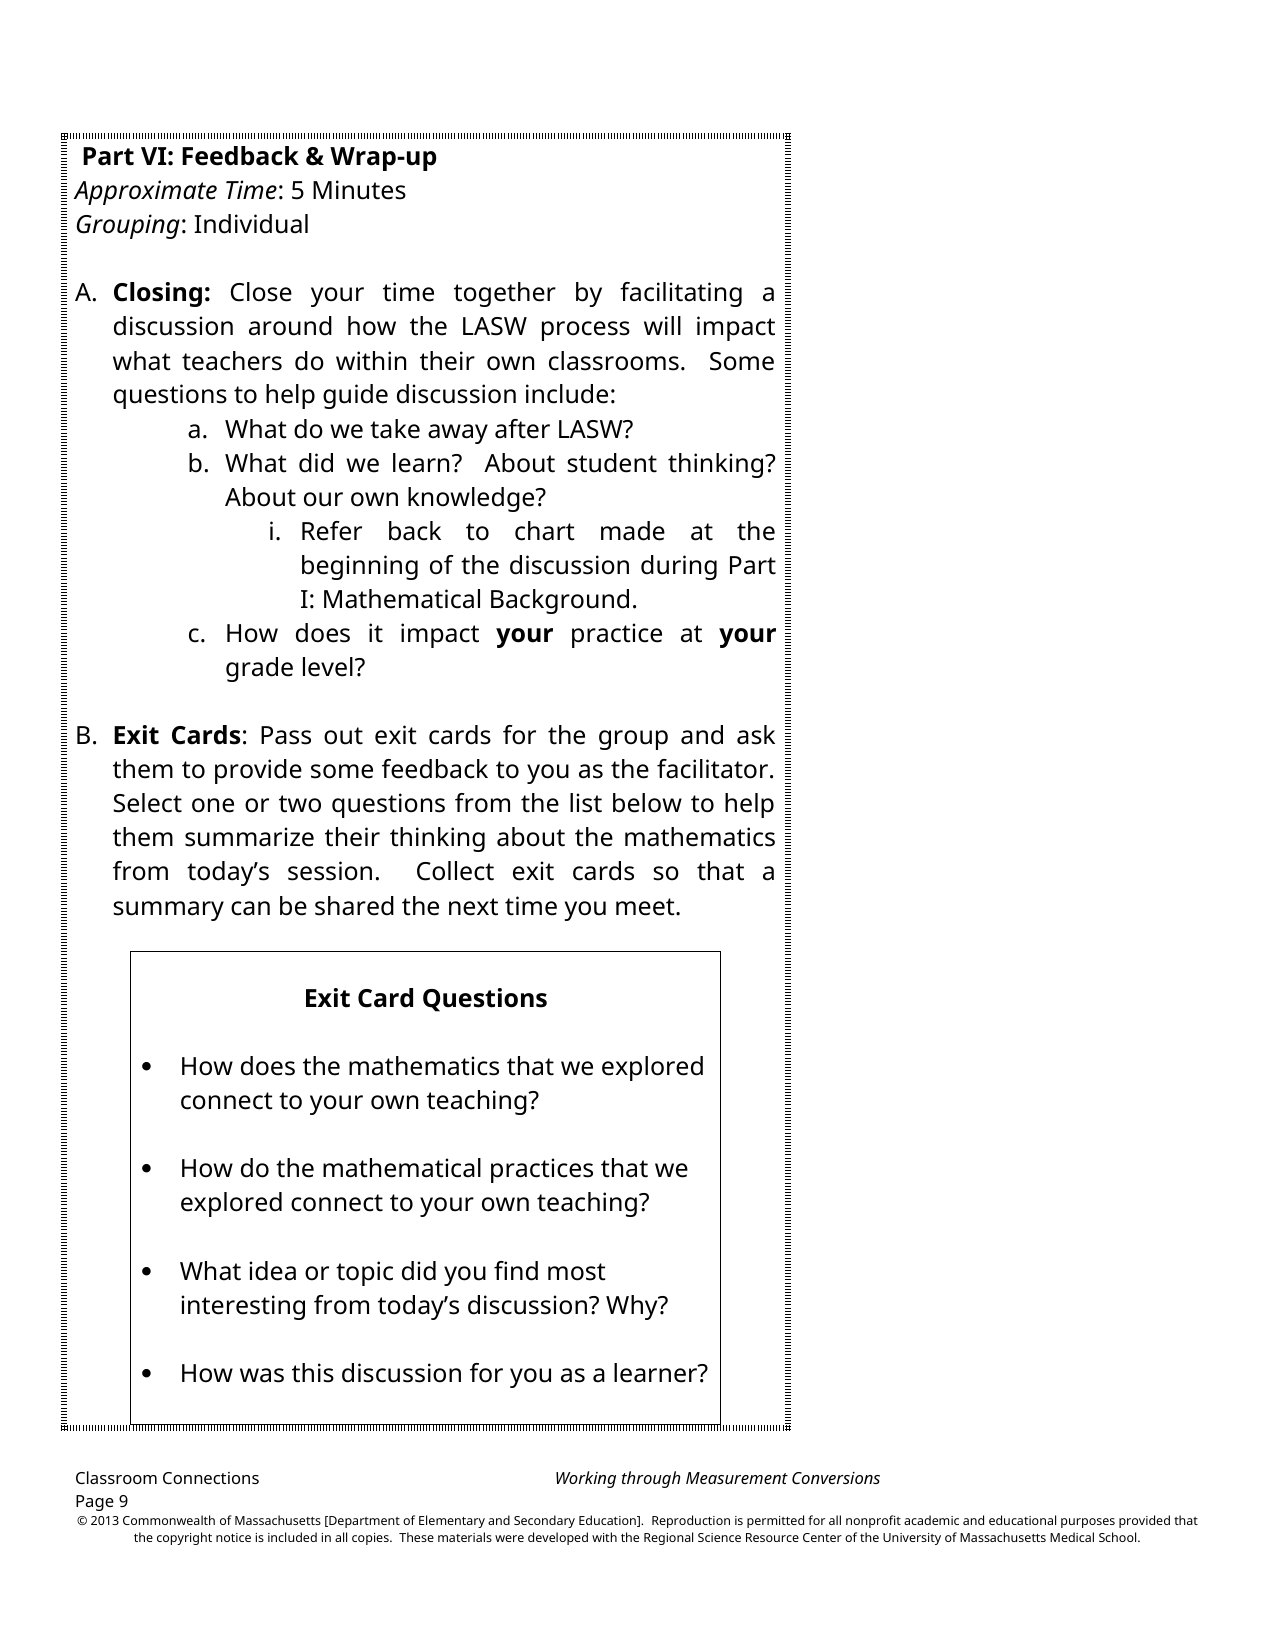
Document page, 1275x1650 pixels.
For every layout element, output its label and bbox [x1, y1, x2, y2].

table_header [64, 133, 788, 1424]
